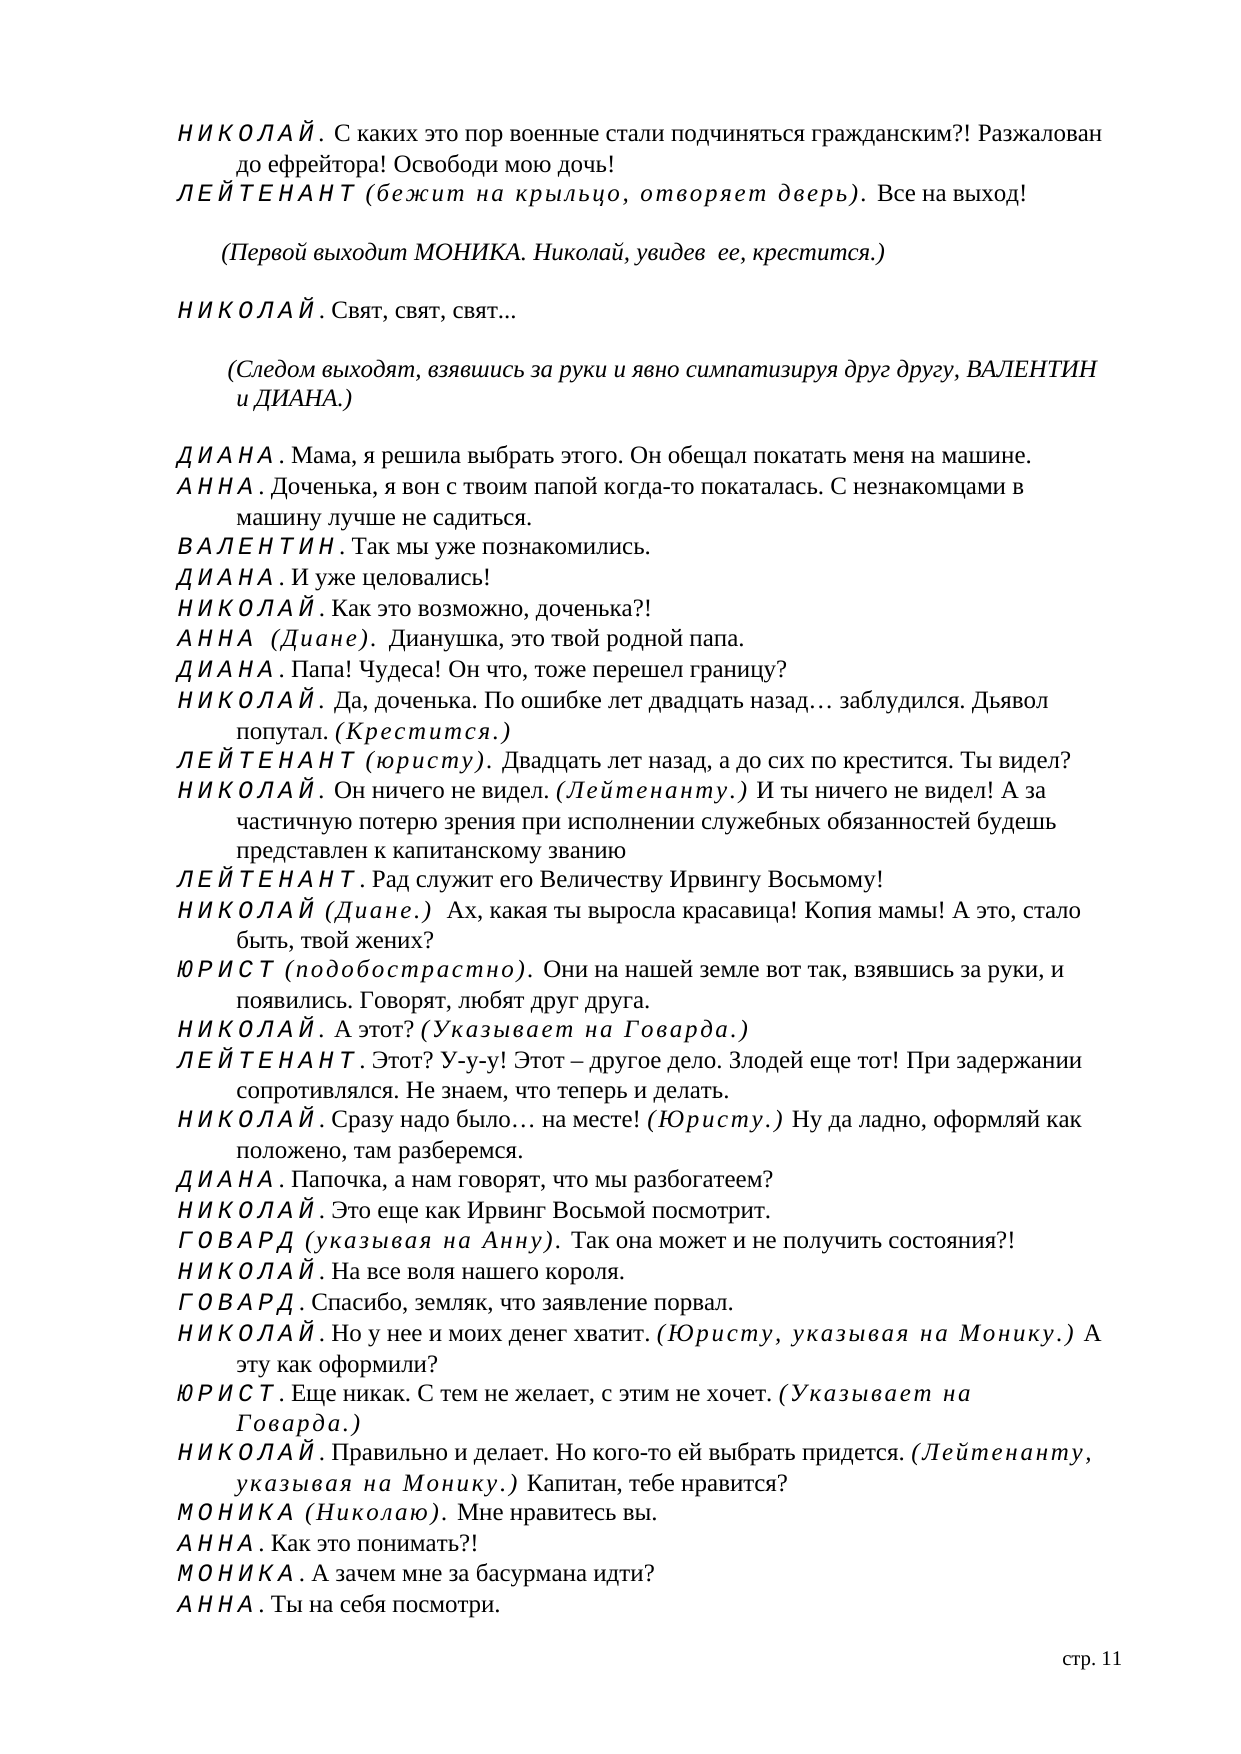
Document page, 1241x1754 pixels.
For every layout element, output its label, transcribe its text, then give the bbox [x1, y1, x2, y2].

text НИКОЛАЙ. А этот? (Указывает на Говарда.) [177, 1014, 1104, 1045]
text МОНИКА (Николаю). Мне нравитесь вы. [177, 1497, 1104, 1528]
text ЛЕЙТЕНАНТ (бежит на крыльцо, отворяет дверь). Все на выход! [177, 178, 1104, 208]
text ЮРИСТ. Еще никак. С тем не желает, с этим не хочет. (Указывает на Говарда.) [177, 1378, 1104, 1437]
text НИКОЛАЙ. Свят, свят, свят... [177, 295, 1104, 326]
text ДИАНА. Папа! Чудеса! Он что, тоже перешел границу? [177, 654, 1104, 685]
text НИКОЛАЙ. Но у нее и моих денег хватит. (Юристу, указывая на Монику.) А эту как оформили? [177, 1318, 1104, 1378]
text НИКОЛАЙ. Он ничего не видел. (Лейтенанту.) И ты ничего не видел! А за частичную потерю зрения при исполнении служебных обязанностей будешь представлен к капитанскому званию [177, 776, 1104, 864]
text АННА (Диане). Дианушка, это твой родной папа. [177, 623, 1104, 654]
text ЛЕЙТЕНАНТ. Этот? У-у-у! Этот – другое дело. Злодей еще тот! При задержании сопротивлялся. Не знаем, что теперь и делать. [177, 1045, 1104, 1104]
text ЛЕЙТЕНАНТ. Рад служит его Величеству Ирвингу Восьмому! [177, 864, 1104, 895]
text ГОВАРД. Спасибо, земляк, что заявление порвал. [177, 1287, 1104, 1318]
text НИКОЛАЙ. На все воля нашего короля. [177, 1256, 1104, 1287]
text НИКОЛАЙ. Сразу надо было… на месте! (Юристу.) Ну да ладно, оформляй как положено, там разберемся. [177, 1104, 1104, 1164]
text ЮРИСТ (подобострастно). Они на нашей земле вот так, взявшись за руки, и появились. Говорят, любят друг друга. [177, 954, 1104, 1014]
text ВАЛЕНТИН. Так мы уже познакомились. [177, 531, 1104, 562]
text НИКОЛАЙ (Диане.) Ах, какая ты выросла красавица! Копия мамы! А это, стало быть, твой жених? [177, 895, 1104, 954]
text АННА. Доченька, я вон с твоим папой когда-то покаталась. С незнакомцами в машину лучше не садиться. [177, 471, 1104, 531]
text (Следом выходят, взявшись за руки и явно симпатизируя друг другу, ВАЛЕНТИН и ДИАНА.) [177, 354, 1104, 412]
text ДИАНА. Мама, я решила выбрать этого. Он обещал покатать меня на машине. [177, 441, 1104, 471]
text НИКОЛАЙ. Как это возможно, доченька?! [177, 593, 1104, 623]
text ГОВАРД (указывая на Анну). Так она может и не получить состояния?! [177, 1226, 1104, 1256]
text ДИАНА. Папочка, а нам говорят, что мы разбогатеем? [177, 1164, 1104, 1195]
text НИКОЛАЙ. Правильно и делает. Но кого-то ей выбрать придется. (Лейтенанту, указывая на Монику.) Капитан, тебе нравится? [177, 1437, 1104, 1497]
text НИКОЛАЙ. Да, доченька. По ошибке лет двадцать назад… заблудился. Дьявол попутал. (Крестится.) [177, 685, 1104, 745]
text АННА. Ты на себя посмотри. [177, 1589, 1104, 1620]
text НИКОЛАЙ. С каких это пор военные стали подчиняться гражданским?! Разжалован до ефрейтора! Освободи мою дочь! [177, 118, 1104, 178]
text ЛЕЙТЕНАНТ (юристу). Двадцать лет назад, а до сих по крестится. Ты видел? [177, 745, 1104, 776]
text ДИАНА. И уже целовались! [177, 562, 1104, 593]
text (Первой выходит МОНИКА. Николай, увидев ее, крестится.) [177, 237, 1104, 266]
text НИКОЛАЙ. Это еще как Ирвинг Восьмой посмотрит. [177, 1195, 1104, 1226]
text МОНИКА. А зачем мне за басурмана идти? [177, 1558, 1104, 1589]
text АННА. Как это понимать?! [177, 1528, 1104, 1558]
